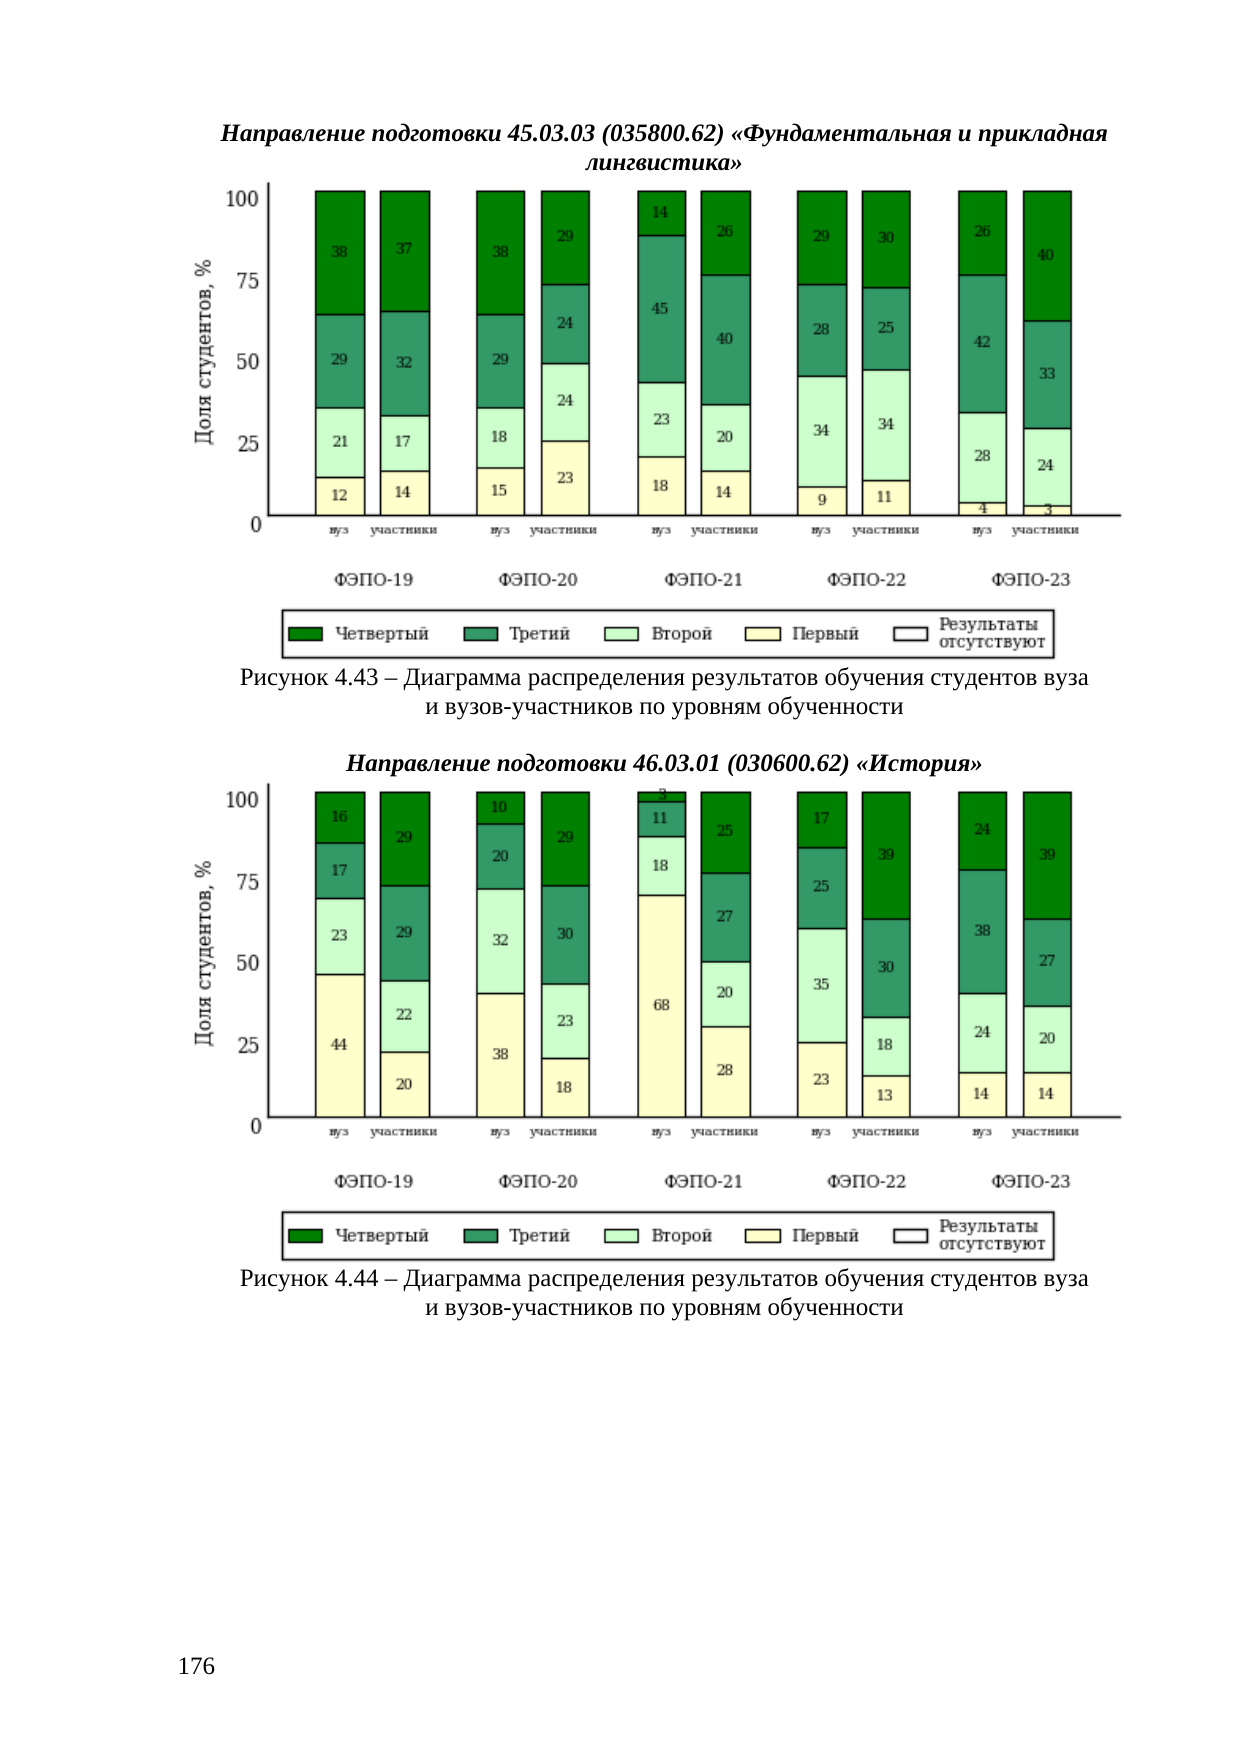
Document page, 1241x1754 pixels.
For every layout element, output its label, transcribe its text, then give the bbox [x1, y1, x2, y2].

text Рисунок 4.44 – Диаграмма распределения результатов обучения студентов вуза и вузов-участников по уровням обученности [177, 1263, 1152, 1321]
picture [192, 175, 1137, 662]
text Рисунок 4.43 – Диаграмма распределения результатов обучения студентов вуза и вузов-участников по уровням обученности [177, 662, 1152, 719]
picture [192, 777, 1137, 1264]
